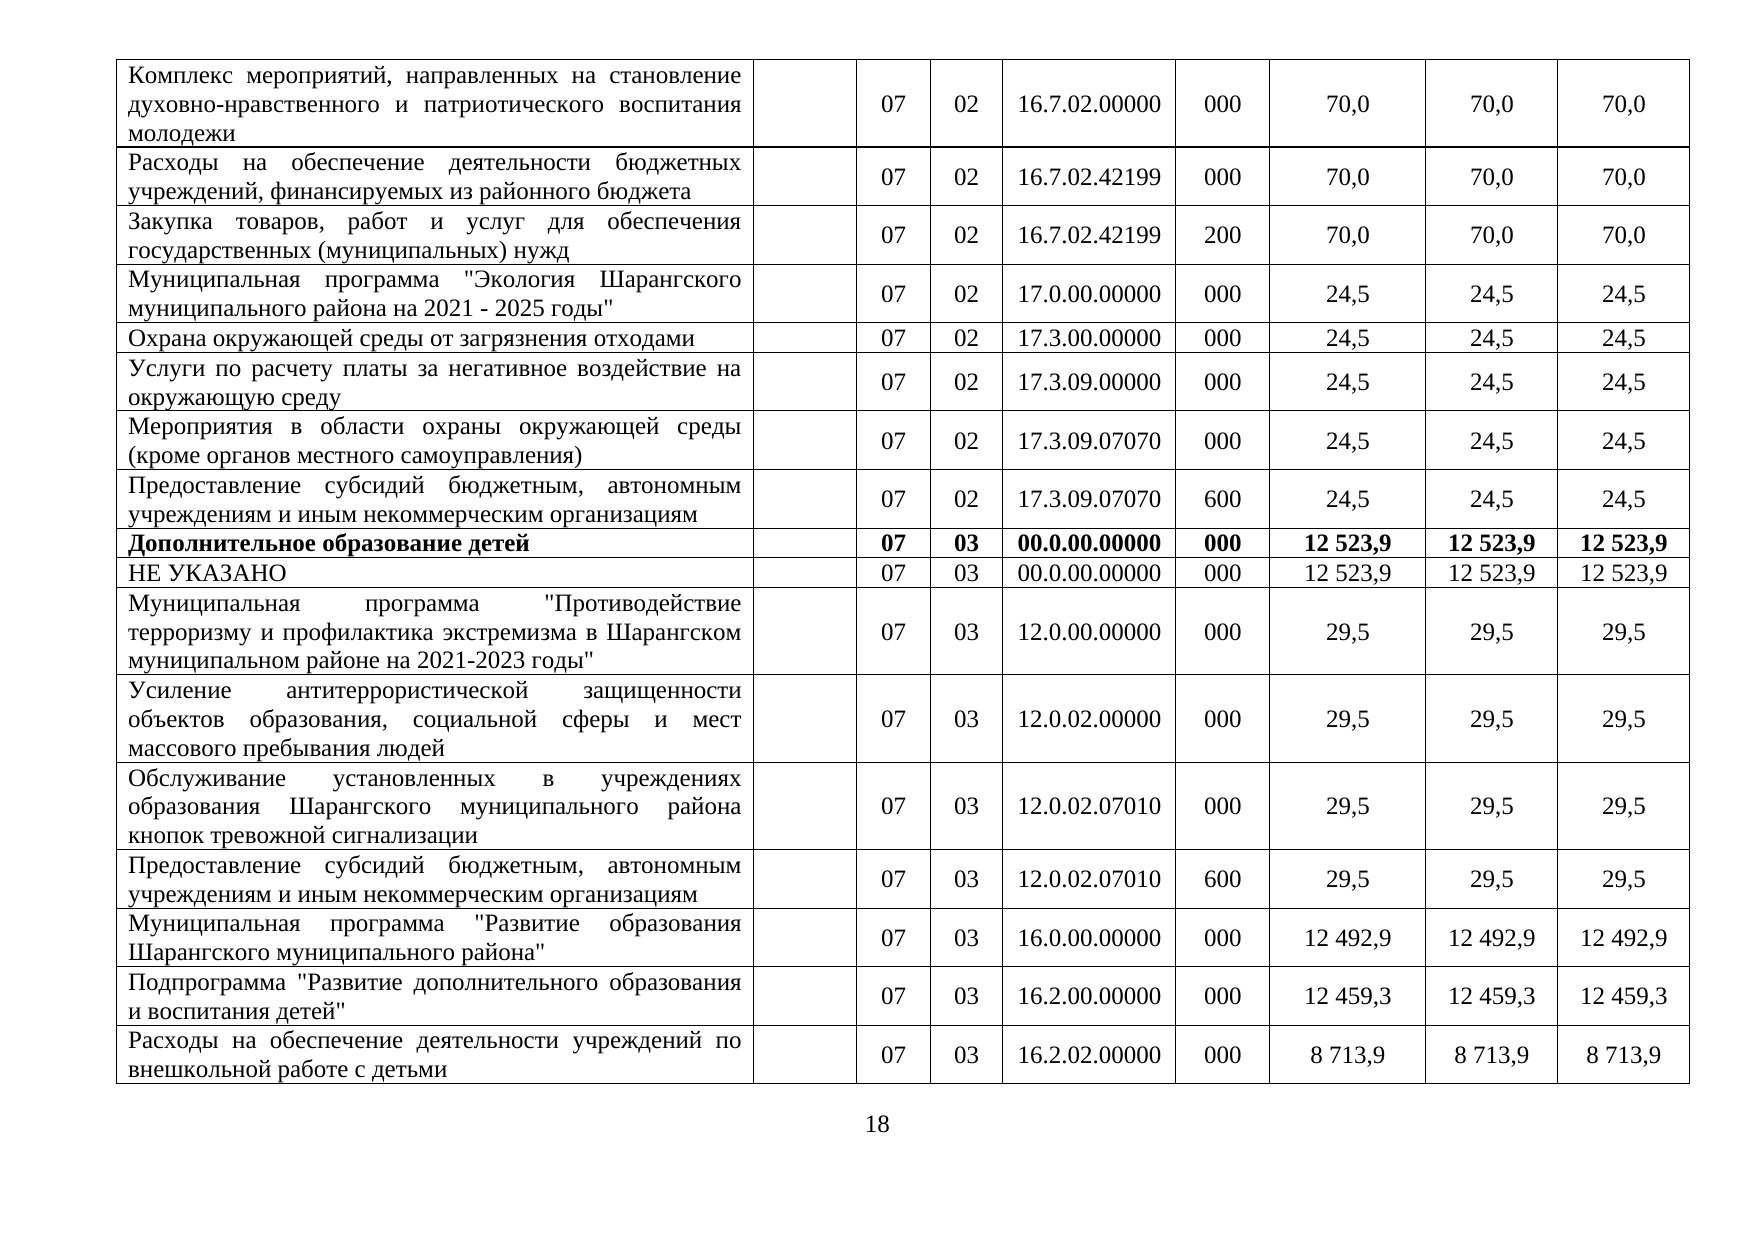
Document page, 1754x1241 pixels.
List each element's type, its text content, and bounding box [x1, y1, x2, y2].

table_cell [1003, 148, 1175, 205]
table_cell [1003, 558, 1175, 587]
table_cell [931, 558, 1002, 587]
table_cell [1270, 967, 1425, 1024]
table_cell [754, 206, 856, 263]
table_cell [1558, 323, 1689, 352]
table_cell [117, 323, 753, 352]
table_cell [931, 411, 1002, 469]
table_cell [754, 60, 856, 146]
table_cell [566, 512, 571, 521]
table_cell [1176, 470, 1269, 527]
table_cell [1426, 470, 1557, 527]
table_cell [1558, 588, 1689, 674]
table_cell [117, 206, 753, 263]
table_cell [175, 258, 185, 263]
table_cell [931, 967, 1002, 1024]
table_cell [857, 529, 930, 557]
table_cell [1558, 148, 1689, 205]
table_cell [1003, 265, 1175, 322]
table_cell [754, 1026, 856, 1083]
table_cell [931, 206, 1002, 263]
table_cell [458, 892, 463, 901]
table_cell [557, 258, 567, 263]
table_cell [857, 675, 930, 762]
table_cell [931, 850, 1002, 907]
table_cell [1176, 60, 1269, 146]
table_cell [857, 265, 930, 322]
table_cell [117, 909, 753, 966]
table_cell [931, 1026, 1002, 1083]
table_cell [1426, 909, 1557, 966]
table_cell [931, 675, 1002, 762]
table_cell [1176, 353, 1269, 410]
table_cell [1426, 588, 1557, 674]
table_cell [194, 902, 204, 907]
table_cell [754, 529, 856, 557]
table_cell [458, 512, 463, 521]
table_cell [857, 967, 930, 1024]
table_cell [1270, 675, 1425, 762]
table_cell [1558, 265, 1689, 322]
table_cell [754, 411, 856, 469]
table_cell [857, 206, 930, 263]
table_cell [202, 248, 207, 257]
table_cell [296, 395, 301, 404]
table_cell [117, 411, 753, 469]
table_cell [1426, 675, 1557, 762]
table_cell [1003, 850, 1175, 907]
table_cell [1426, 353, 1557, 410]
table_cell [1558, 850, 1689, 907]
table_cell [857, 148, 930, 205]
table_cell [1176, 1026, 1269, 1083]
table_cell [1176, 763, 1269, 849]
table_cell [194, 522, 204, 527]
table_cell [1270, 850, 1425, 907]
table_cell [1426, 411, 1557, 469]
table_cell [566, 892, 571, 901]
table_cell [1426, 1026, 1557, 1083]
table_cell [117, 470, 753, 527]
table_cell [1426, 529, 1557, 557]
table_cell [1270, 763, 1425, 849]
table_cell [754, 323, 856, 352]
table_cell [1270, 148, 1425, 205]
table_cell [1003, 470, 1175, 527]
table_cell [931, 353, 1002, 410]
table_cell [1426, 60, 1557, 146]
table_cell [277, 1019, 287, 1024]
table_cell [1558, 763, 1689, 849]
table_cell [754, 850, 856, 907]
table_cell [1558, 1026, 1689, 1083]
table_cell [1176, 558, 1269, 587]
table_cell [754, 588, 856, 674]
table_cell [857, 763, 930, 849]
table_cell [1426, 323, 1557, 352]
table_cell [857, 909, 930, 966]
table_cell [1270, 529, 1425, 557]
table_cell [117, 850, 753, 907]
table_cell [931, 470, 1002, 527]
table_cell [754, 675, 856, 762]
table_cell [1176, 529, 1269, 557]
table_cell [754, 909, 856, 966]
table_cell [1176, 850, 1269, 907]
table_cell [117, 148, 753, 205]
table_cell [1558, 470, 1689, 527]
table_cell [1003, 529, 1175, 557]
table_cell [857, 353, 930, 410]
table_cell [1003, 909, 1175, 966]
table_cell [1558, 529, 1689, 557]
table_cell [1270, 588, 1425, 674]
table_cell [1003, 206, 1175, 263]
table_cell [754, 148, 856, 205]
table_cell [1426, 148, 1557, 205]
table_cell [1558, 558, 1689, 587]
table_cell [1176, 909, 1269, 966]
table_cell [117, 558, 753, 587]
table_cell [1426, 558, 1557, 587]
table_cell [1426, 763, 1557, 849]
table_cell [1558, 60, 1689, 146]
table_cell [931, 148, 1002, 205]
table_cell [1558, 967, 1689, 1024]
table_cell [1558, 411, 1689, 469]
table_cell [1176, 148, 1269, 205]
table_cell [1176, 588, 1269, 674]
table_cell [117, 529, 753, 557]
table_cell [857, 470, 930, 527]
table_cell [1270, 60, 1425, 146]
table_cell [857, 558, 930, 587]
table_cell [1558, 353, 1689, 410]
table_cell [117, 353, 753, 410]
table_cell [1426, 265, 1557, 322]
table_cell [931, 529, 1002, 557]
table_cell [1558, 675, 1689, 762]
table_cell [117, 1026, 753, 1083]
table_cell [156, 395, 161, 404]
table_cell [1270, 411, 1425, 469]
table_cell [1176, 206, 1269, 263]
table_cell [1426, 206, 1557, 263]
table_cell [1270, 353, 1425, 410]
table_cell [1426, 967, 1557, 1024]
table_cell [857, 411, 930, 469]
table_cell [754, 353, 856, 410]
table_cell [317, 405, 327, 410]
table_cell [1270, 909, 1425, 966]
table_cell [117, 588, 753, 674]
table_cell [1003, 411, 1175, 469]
table_cell 07 [857, 60, 930, 146]
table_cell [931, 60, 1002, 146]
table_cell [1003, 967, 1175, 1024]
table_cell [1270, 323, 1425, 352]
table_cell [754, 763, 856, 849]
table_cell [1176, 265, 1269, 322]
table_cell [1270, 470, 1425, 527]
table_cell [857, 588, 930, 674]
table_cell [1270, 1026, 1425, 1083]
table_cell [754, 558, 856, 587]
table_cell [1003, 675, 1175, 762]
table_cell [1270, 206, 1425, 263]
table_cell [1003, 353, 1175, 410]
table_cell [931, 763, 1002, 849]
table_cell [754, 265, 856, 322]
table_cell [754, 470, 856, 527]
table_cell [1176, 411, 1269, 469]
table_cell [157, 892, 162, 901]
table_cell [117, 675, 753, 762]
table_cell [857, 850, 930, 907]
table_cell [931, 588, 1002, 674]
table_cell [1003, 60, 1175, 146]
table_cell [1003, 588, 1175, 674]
table_cell Комплекс мероприятий, направленных на становление духовно-нравственного и патриотического воспитания молодежи [117, 60, 753, 146]
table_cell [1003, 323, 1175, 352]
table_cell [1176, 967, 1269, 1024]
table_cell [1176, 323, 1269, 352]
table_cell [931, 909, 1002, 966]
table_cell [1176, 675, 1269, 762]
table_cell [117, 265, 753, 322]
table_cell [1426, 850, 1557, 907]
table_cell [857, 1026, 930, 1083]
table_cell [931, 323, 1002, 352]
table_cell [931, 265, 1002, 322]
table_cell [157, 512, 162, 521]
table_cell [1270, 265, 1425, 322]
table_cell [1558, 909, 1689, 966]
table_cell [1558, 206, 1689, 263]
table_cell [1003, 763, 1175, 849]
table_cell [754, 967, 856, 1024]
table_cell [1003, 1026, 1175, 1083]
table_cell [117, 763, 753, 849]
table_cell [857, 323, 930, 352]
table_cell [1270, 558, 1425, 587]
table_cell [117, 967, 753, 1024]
